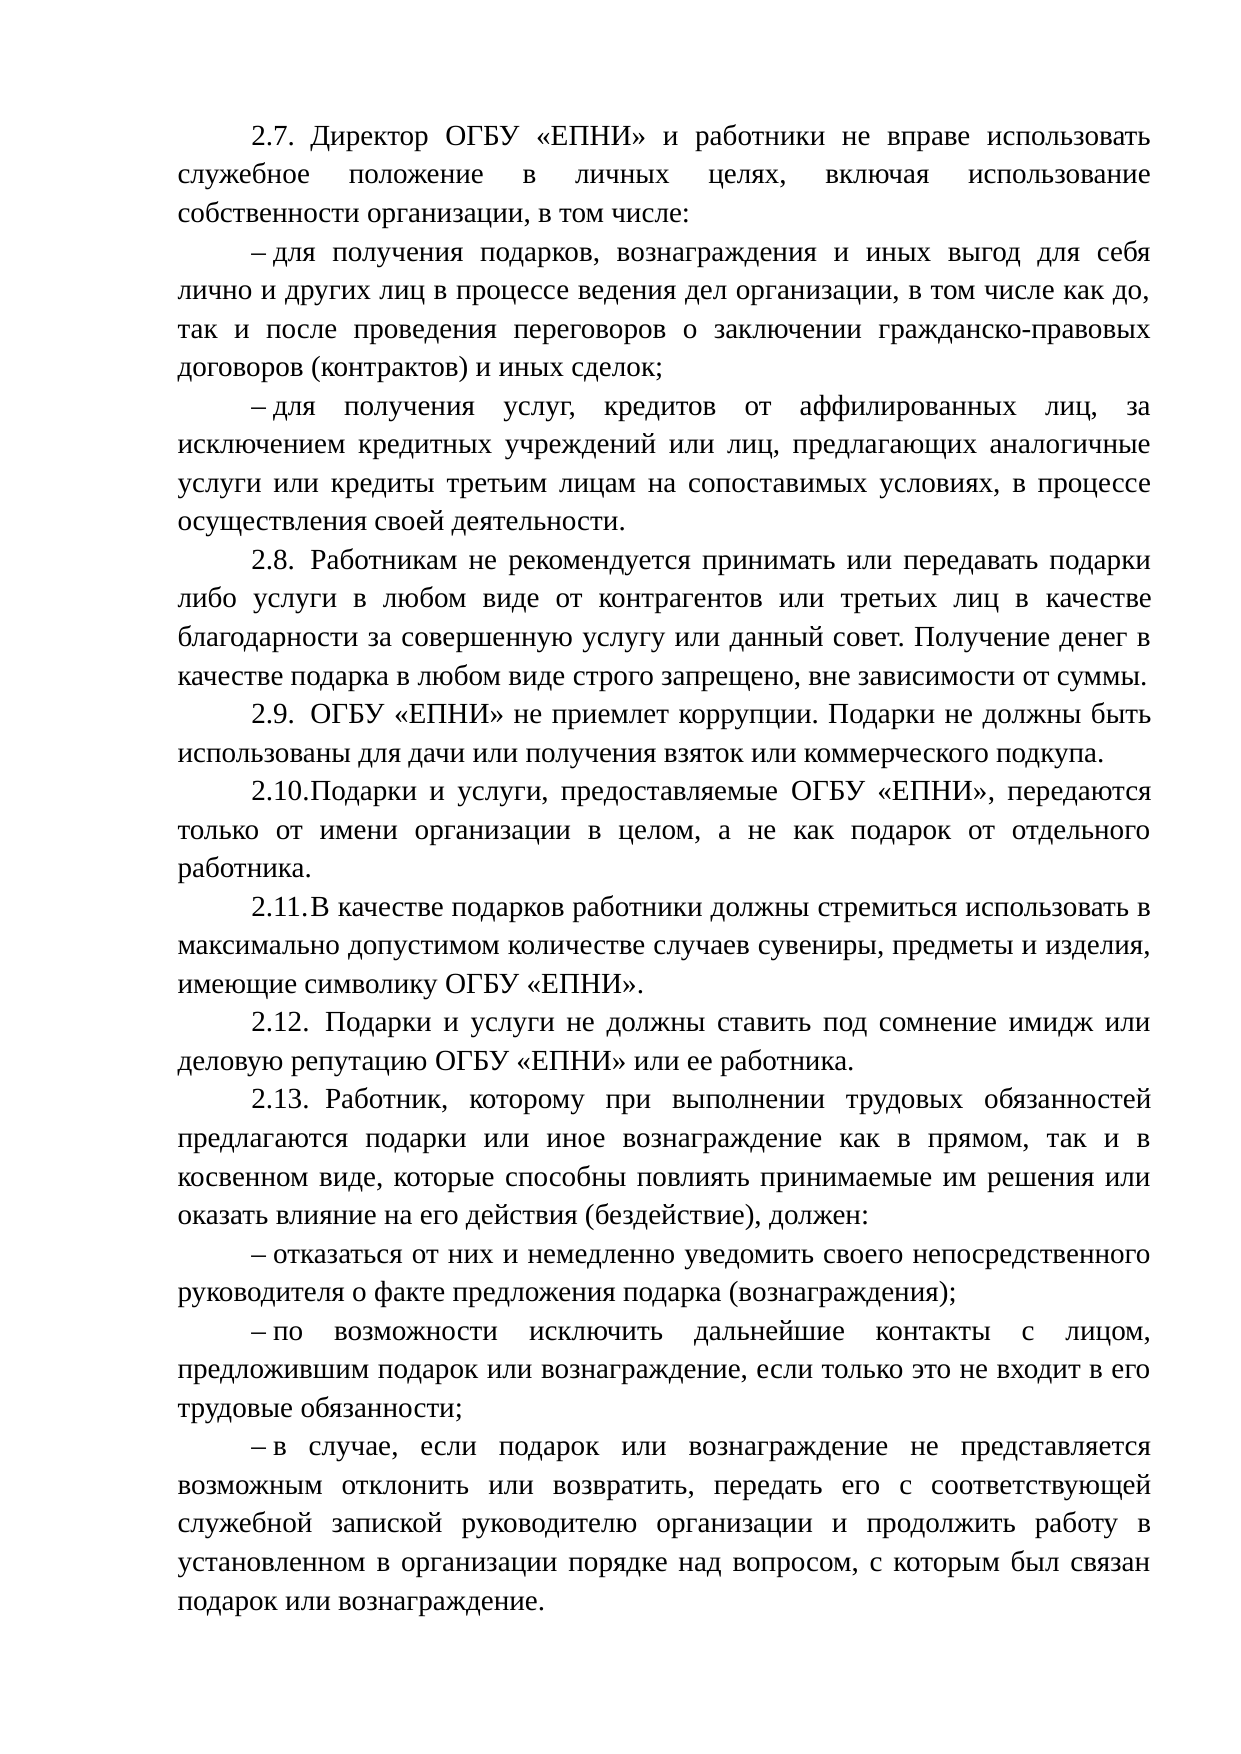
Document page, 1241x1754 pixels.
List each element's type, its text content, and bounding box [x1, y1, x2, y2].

text – по возможности исключить дальнейшие контакты с лицом, предложившим подарок или вознаграждение, если только это не входит в его трудовые обязанности; [177, 1313, 1152, 1423]
list Подарки и услуги, предоставляемые ОГБУ «ЕПНИ», передаются только от имени организации в целом, а не как подарок от отдельного работника. [177, 773, 1152, 884]
list ОГБУ «ЕПНИ» не приемлет коррупции. Подарки не должны быть использованы для дачи или получения взяток или коммерческого подкупа. [177, 696, 1152, 768]
text – для получения подарков, вознаграждения и иных выгод для себя лично и других лиц в процессе ведения дел организации, в том числе как до, так и после проведения переговоров о заключении гражданско-правовых договоров (контрактов) и иных сделок; [177, 234, 1152, 383]
text – в случае, если подарок или вознаграждение не представляется возможным отклонить или возвратить, передать его с соответствующей служебной запиской руководителю организации и продолжить работу в установленном в организации порядке над вопросом, с которым был связан подарок или вознаграждение. [177, 1428, 1152, 1616]
list Работникам не рекомендуется принимать или передавать подарки либо услуги в любом виде от контрагентов или третьих лиц в качестве благодарности за совершенную услугу или данный совет. Получение денег в качестве подарка в любом виде строго запрещено, вне зависимости от суммы. [177, 542, 1152, 691]
list Работник, которому при выполнении трудовых обязанностей предлагаются подарки или иное вознаграждение как в прямом, так и в косвенном виде, которые способны повлиять принимаемые им решения или оказать влияние на его действия (бездействие), должен: [177, 1082, 1152, 1231]
list Директор ОГБУ «ЕПНИ» и работники не вправе использовать служебное положение в личных целях, включая использование собственности организации, в том числе: [177, 118, 1152, 229]
text – отказаться от них и немедленно уведомить своего непосредственного руководителя о факте предложения подарка (вознаграждения); [177, 1236, 1152, 1308]
text – для получения услуг, кредитов от аффилированных лиц, за исключением кредитных учреждений или лиц, предлагающих аналогичные услуги или кредиты третьим лицам на сопоставимых условиях, в процессе осуществления своей деятельности. [177, 388, 1152, 537]
list В качестве подарков работники должны стремиться использовать в максимально допустимом количестве случаев сувениры, предметы и изделия, имеющие символику ОГБУ «ЕПНИ». [177, 889, 1152, 999]
list Подарки и услуги не должны ставить под сомнение имидж или деловую репутацию ОГБУ «ЕПНИ» или ее работника. [177, 1004, 1152, 1077]
